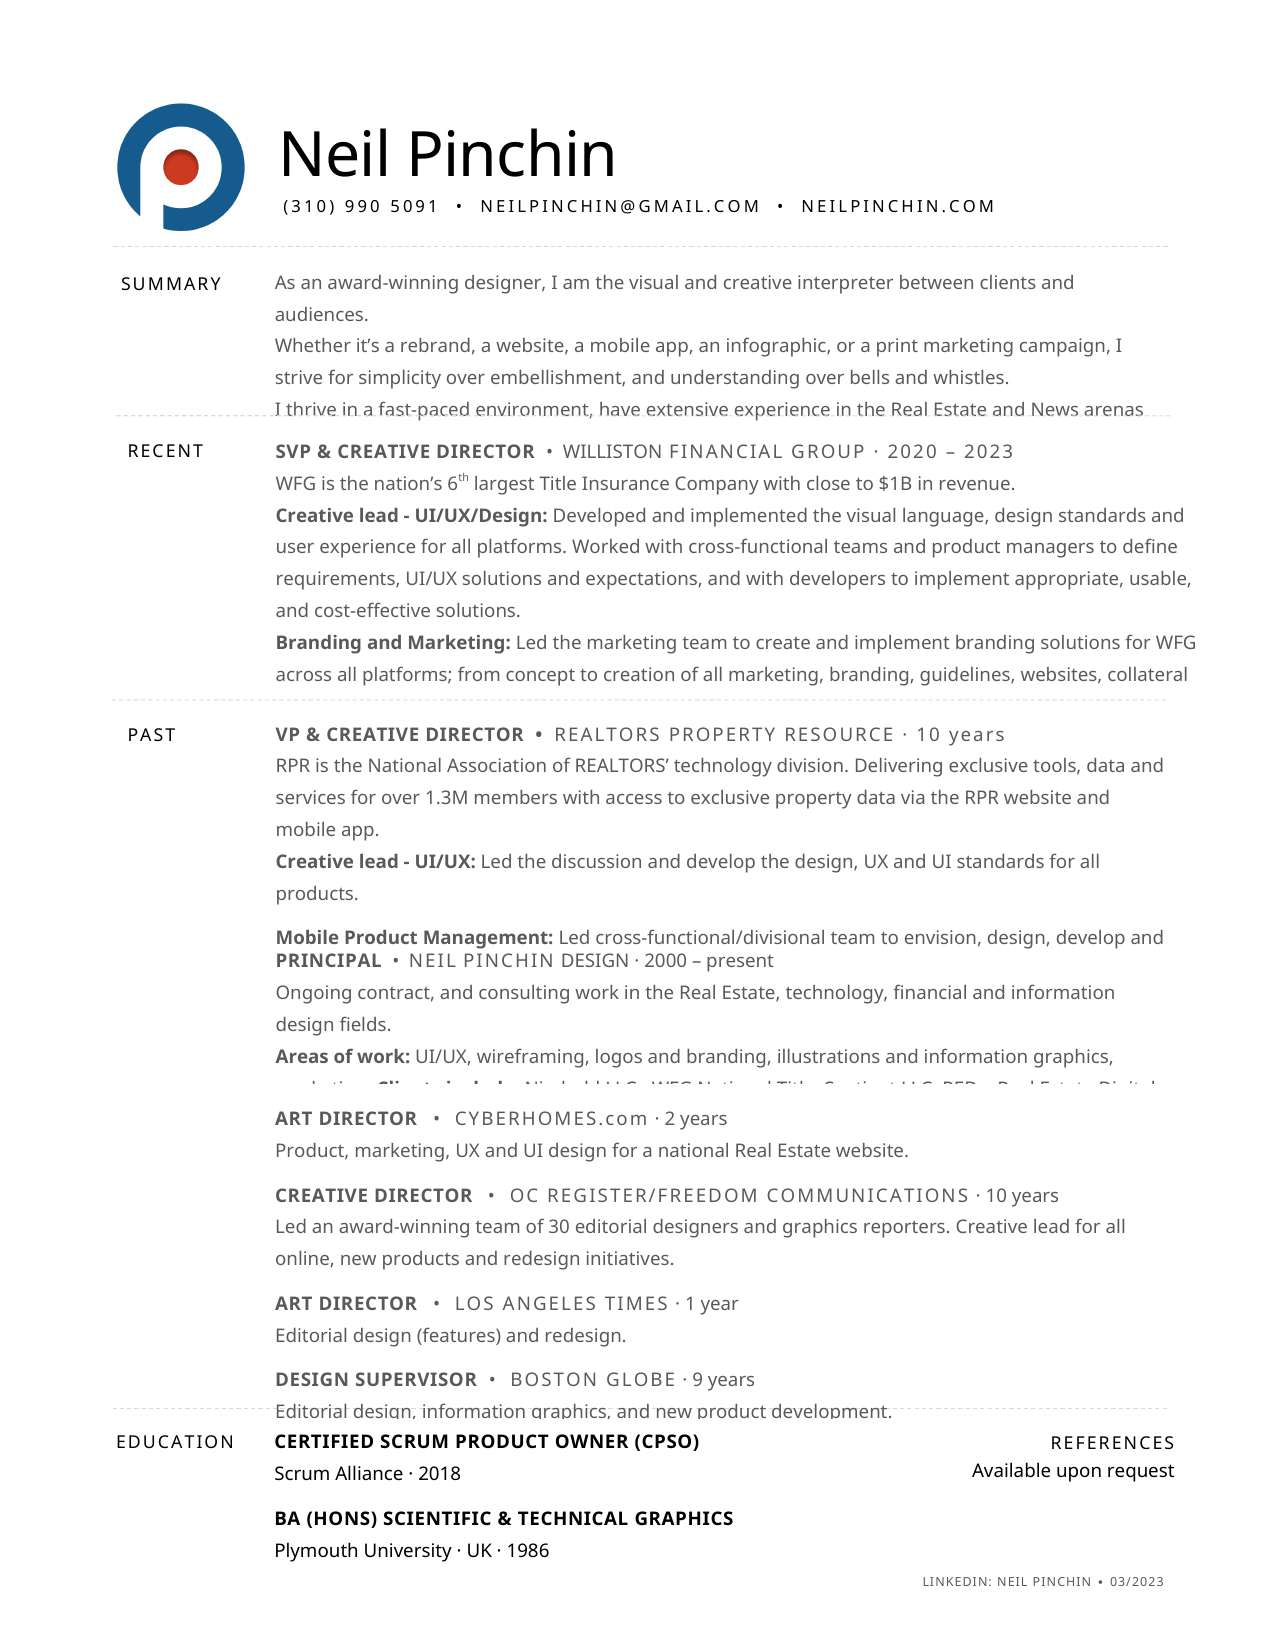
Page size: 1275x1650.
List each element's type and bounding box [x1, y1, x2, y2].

picture [113, 101, 249, 233]
